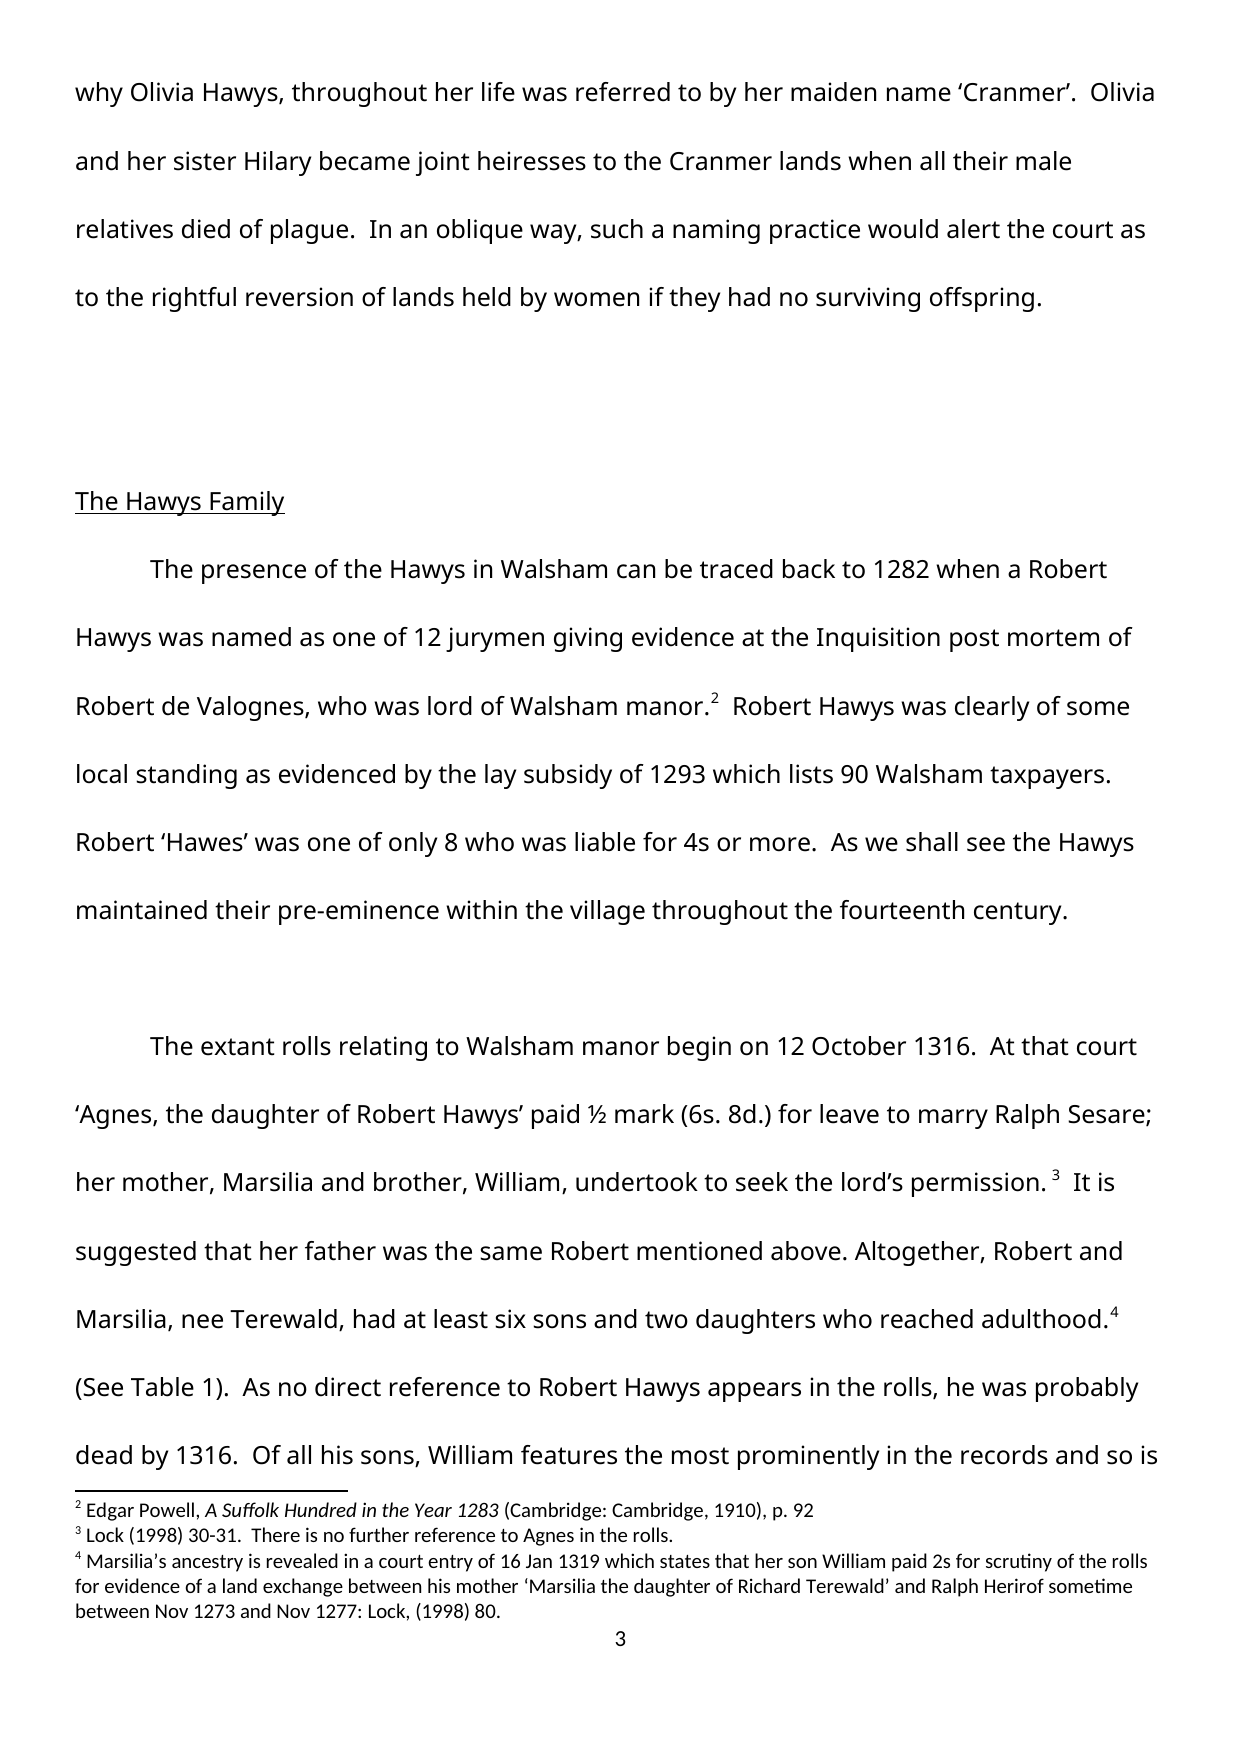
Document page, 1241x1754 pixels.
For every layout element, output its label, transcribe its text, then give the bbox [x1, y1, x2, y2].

text The Hawys Family [75, 484, 1165, 518]
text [75, 1029, 1165, 1472]
text The presence of the Hawys in Walsham can be traced back to 1282 when a Robert Hawys was named as one of 12 jurymen giving evidence at the Inquisition post mortem of Robert de Valognes, who was lord of Walsham manor. Robert Hawys was clearly of some local standing as evidenced by the lay subsidy of 1293 which lists 90 Walsham taxpayers. Robert ‘Hawes’ was one of only 8 who was liable for 4s or more. As we shall see the Hawys maintained their pre-eminence within the village throughout the fourteenth century. [75, 552, 1165, 927]
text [75, 75, 1165, 313]
